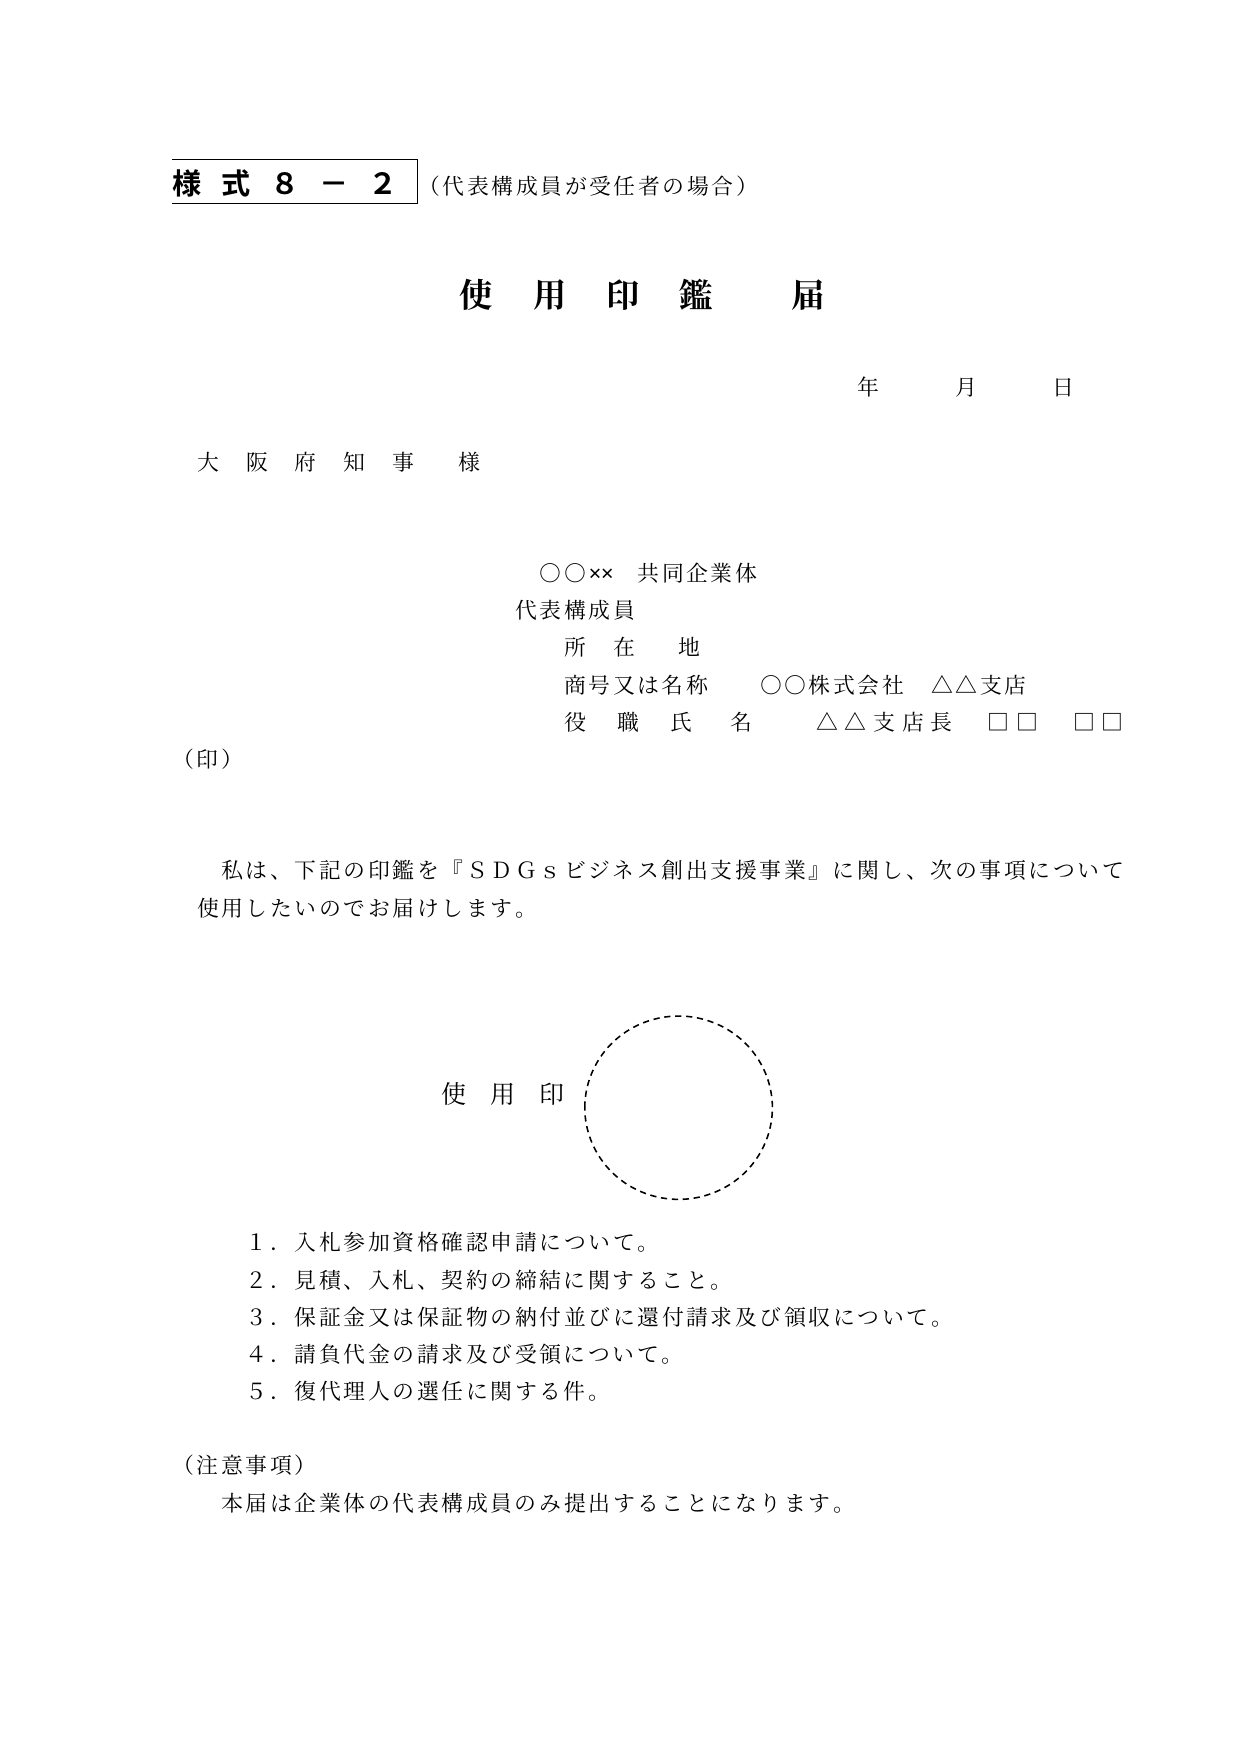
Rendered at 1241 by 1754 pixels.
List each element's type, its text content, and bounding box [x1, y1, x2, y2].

text 所在地 [172, 628, 1127, 665]
text 本届は企業体の代表構成員のみ提出することになります。 [172, 1483, 1127, 1520]
text １．入札参加資格確認申請について。 [172, 1223, 1127, 1260]
text ５．復代理人の選任に関する件。 [172, 1372, 1127, 1409]
text ４．請負代金の請求及び受領について。 [172, 1334, 1127, 1372]
text 使用印鑑届 [172, 256, 1127, 330]
text 使用印鑑 [767, 1074, 1127, 1111]
text 役職氏名 △△支店長 □□ □□ （印） [172, 702, 1127, 777]
text ２．見積、入札、契約の締結に関すること。 [172, 1260, 1127, 1297]
text 年 月 日 [172, 367, 1127, 405]
text 私は、下記の印鑑を『ＳＤＧｓビジネス創出支援事業』に関し、次の事項について使用したいのでお届けします。 [194, 851, 1127, 925]
text ３．保証金又は保証物の納付並びに還付請求及び領収について。 [172, 1297, 1127, 1334]
text 様式８－２（代表構成員が受任者の場合） [172, 144, 1127, 219]
text ○○××共同企業体 [172, 553, 1127, 591]
text （注意事項） [172, 1446, 1127, 1483]
text 商号又は名称 ○○株式会社 △△支店 [172, 665, 1127, 702]
text 大阪府知事様 [172, 442, 1127, 479]
text 使用印鑑 [172, 1074, 590, 1111]
text 代表構成員 [172, 591, 1127, 628]
